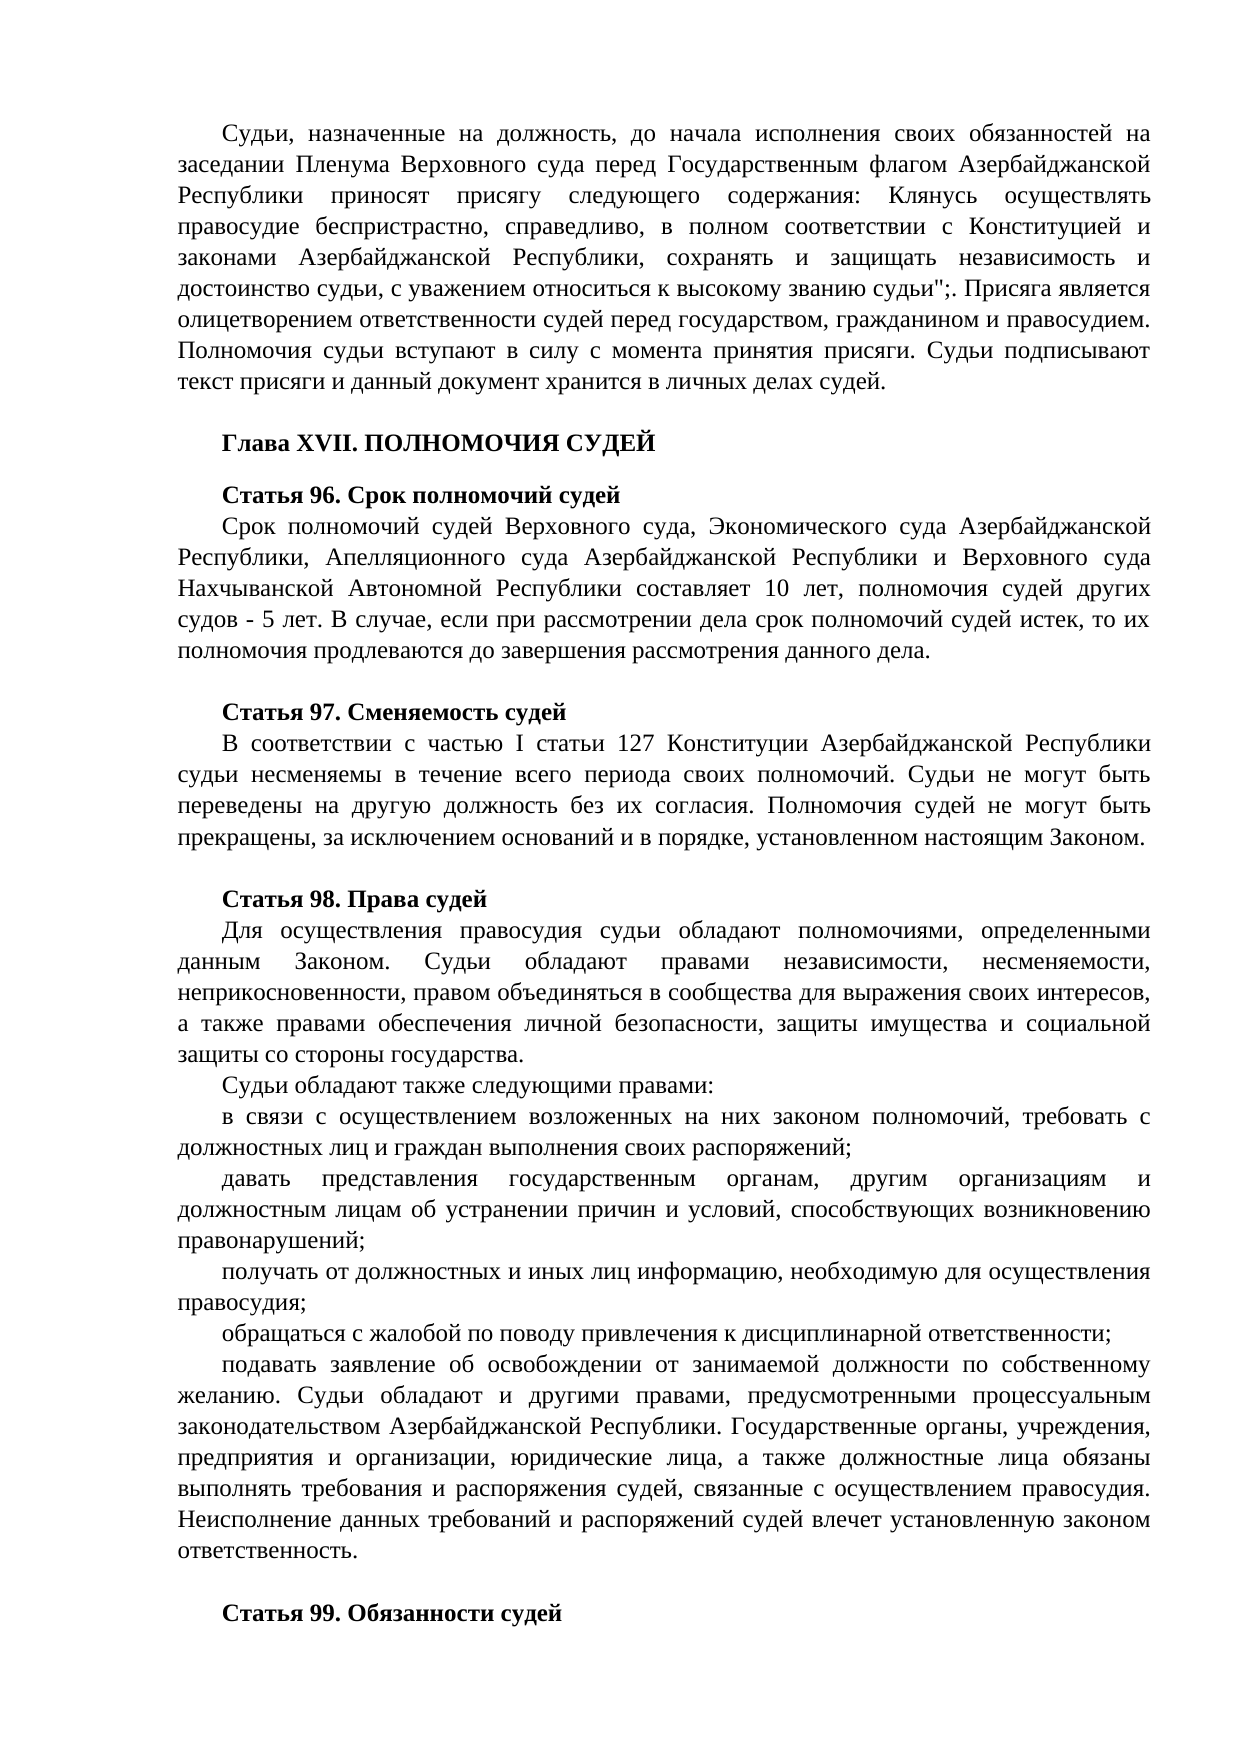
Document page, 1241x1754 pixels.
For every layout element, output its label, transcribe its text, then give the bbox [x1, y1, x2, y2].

text Срок полномочий судей Верховного cуда, Экономического cуда Азербайджанской Республики, Апелляционного cуда Азербайджанской Республики и Верховного cуда Нахчыванской Автономной Республики составляет 10 лет, полномочия судей других судов - 5 лет. В случае, если при рассмотрении дела срок полномочий судей истек, то их полномочия продлеваются до завершения рассмотрения данного дела. [177, 511, 1152, 664]
text Статья 96. Срок полномочий судей [177, 480, 1152, 509]
text Статья 97. Сменяемость судей [177, 697, 1152, 726]
text в связи с осуществлением возложенных на них законом полномочий, требовать с должностных лиц и граждан выполнения своих распоряжений; [177, 1101, 1152, 1161]
text Судьи обладают также следующими правами: [177, 1070, 1152, 1099]
text обращаться с жалобой по поводу привлечения к дисциплинарной ответственности; [177, 1318, 1152, 1347]
text давать представления государственным органам, другим организациям и должностным лицам об устранении причин и условий, способствующих возникновению правонарушений; [177, 1163, 1152, 1254]
text Для осуществления правосудия судьи обладают полномочиями, определенными данным Законом. Судьи обладают правами независимости, несменяемости, неприкосновенности, правом объединяться в сообщества для выражения своих интересов, а также правами обеспечения личной безопасности, защиты имущества и социальной защиты со стороны государства. [177, 915, 1152, 1068]
text Глава ХVII. ПОЛНОМОЧИЯ СУДЕЙ [177, 428, 1152, 457]
text получать от должностных и иных лиц информацию, необходимую для осуществления правосудия; [177, 1256, 1152, 1316]
text Судьи, назначенные на должность, до начала исполнения своих обязанностей на заседании Пленума Верховного cуда перед Государственным флагом Азербайджанской Республики приносят присягу следующего содержания: Клянусь осуществлять правосудие беспристрастно, справедливо, в полном соответствии с Конституцией и законами Азербайджанской Республики, сохранять и защищать независимость и достоинство судьи, с уважением относиться к высокому званию судьи";. Присяга является олицетворением ответственности судей перед государством, гражданином и правосудием. Полномочия судьи вступают в силу с момента принятия присяги. Судьи подписывают текст присяги и данный документ хранится в личных делах судей. [177, 118, 1152, 395]
text Статья 98. Права судей [177, 884, 1152, 912]
text Статья 99. Обязанности судей [177, 1598, 1152, 1626]
text В соответствии с частью I статьи 127 Конституции Азербайджанской Республики судьи несменяемы в течение всего периода своих полномочий. Судьи не могут быть переведены на другую должность без их согласия. Полномочия судей не могут быть прекращены, за исключением оснований и в порядке, установленном настоящим Законом. [177, 728, 1152, 850]
text подавать заявление об освобождении от занимаемой должности по собственному желанию. Судьи обладают и другими правами, предусмотренными процессуальным законодательством Азербайджанской Республики. Государственные органы, учреждения, предприятия и организации, юридические лица, а также должностные лица обязаны выполнять требования и распоряжения судей, связанные с осуществлением правосудия. Неисполнение данных требований и распоряжений судей влечет установленную законом ответственность. [177, 1349, 1152, 1564]
